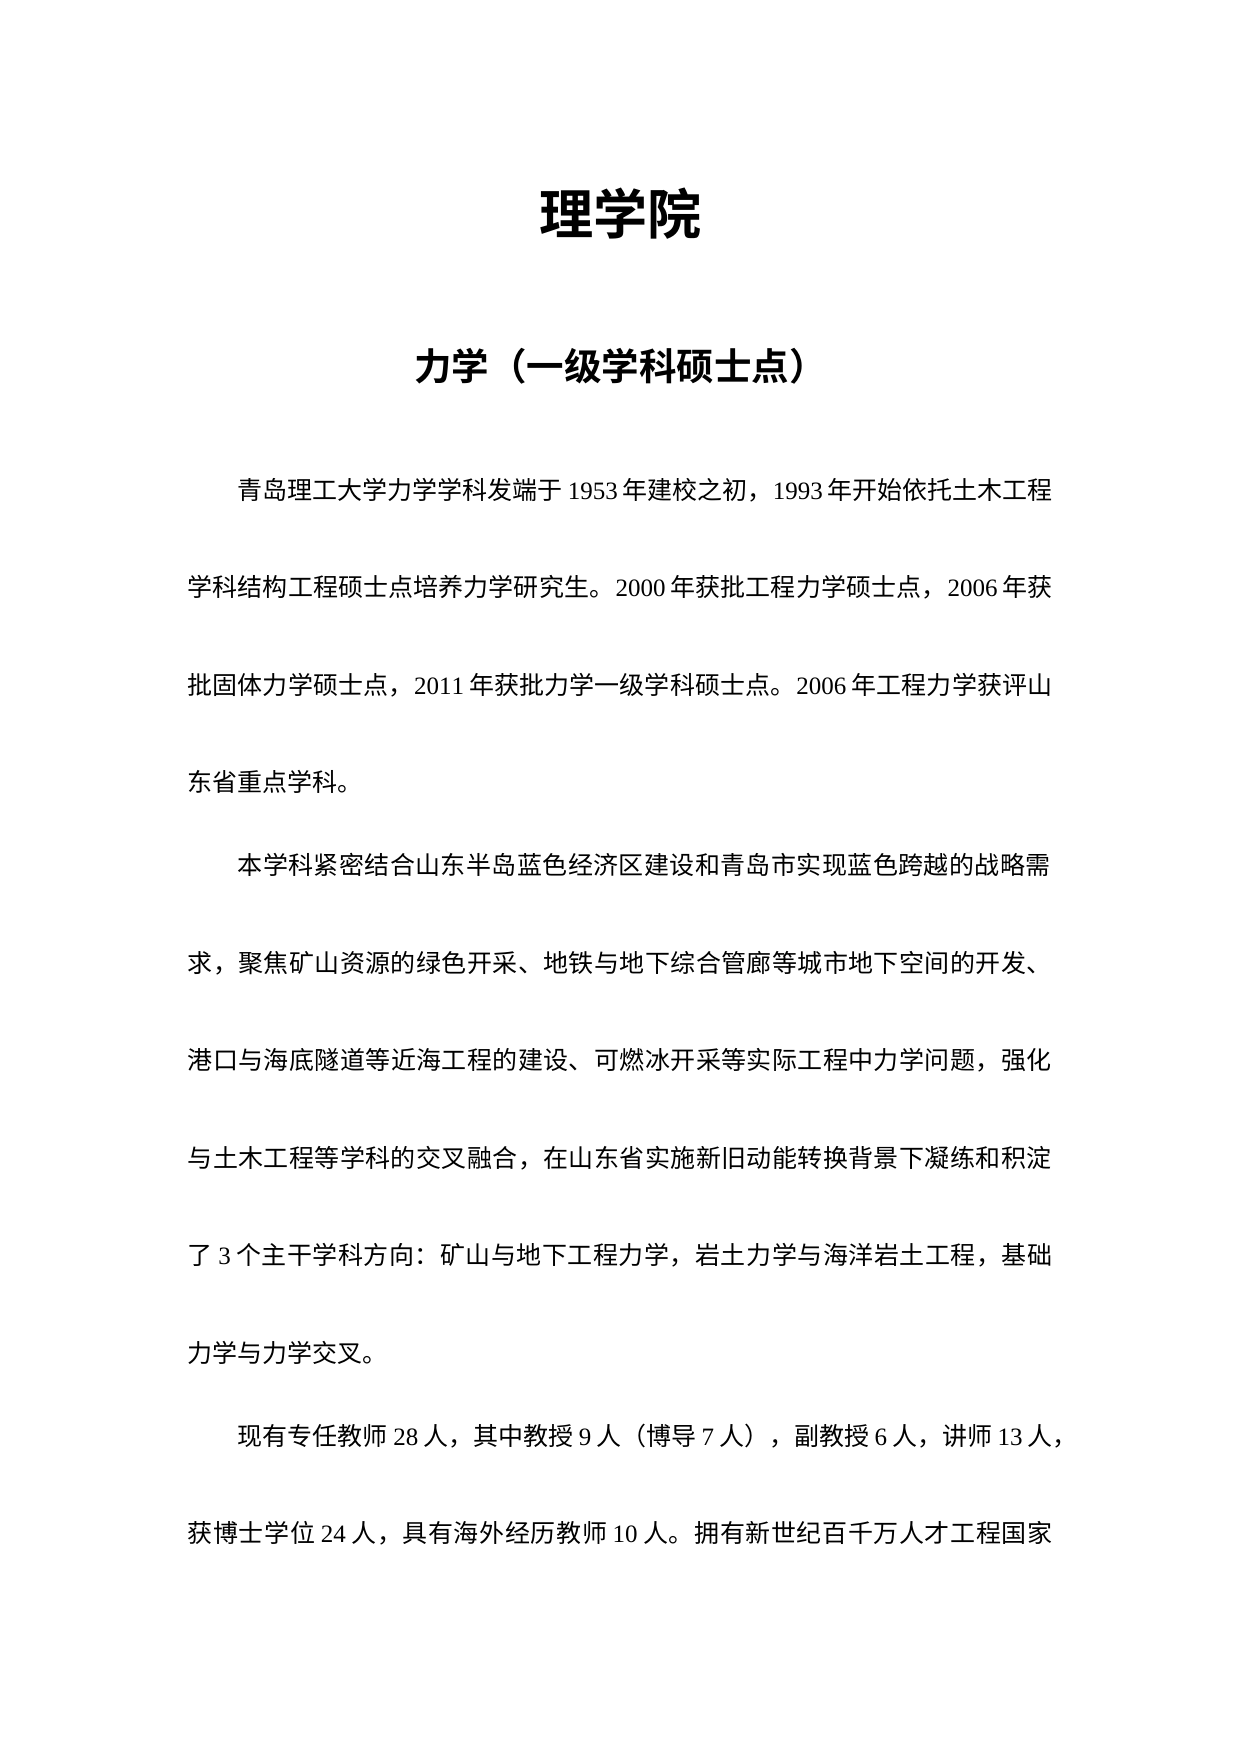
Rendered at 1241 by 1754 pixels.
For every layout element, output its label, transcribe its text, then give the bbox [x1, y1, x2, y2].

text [187, 1402, 1053, 1564]
text 本学科紧密结合山东半岛蓝色经济区建设和青岛市实现蓝色跨越的战略需求，聚焦矿山资源的绿色开采、地铁与地下综合管廊等城市地下空间的开发、港口与海底隧道等近海工程的建设、可燃冰开采等实际工程中力学问题，强化与土木工程等学科的交叉融合，在山东省实施新旧动能转换背景下凝练和积淀了3个主干学科方向：矿山与地下工程力学，岩土力学与海洋岩土工程，基础力学与力学交叉。 [187, 831, 1053, 1384]
text 力学（一级学科硕士点） [187, 331, 1053, 396]
text 青岛理工大学力学学科发端于1953年建校之初，1993年开始依托土木工程学科结构工程硕士点培养力学研究生。2000年获批工程力学硕士点，2006年获批固体力学硕士点，2011年获批力学一级学科硕士点。2006年工程力学获评山东省重点学科。 [187, 456, 1053, 813]
text 理学院 [187, 162, 1053, 259]
